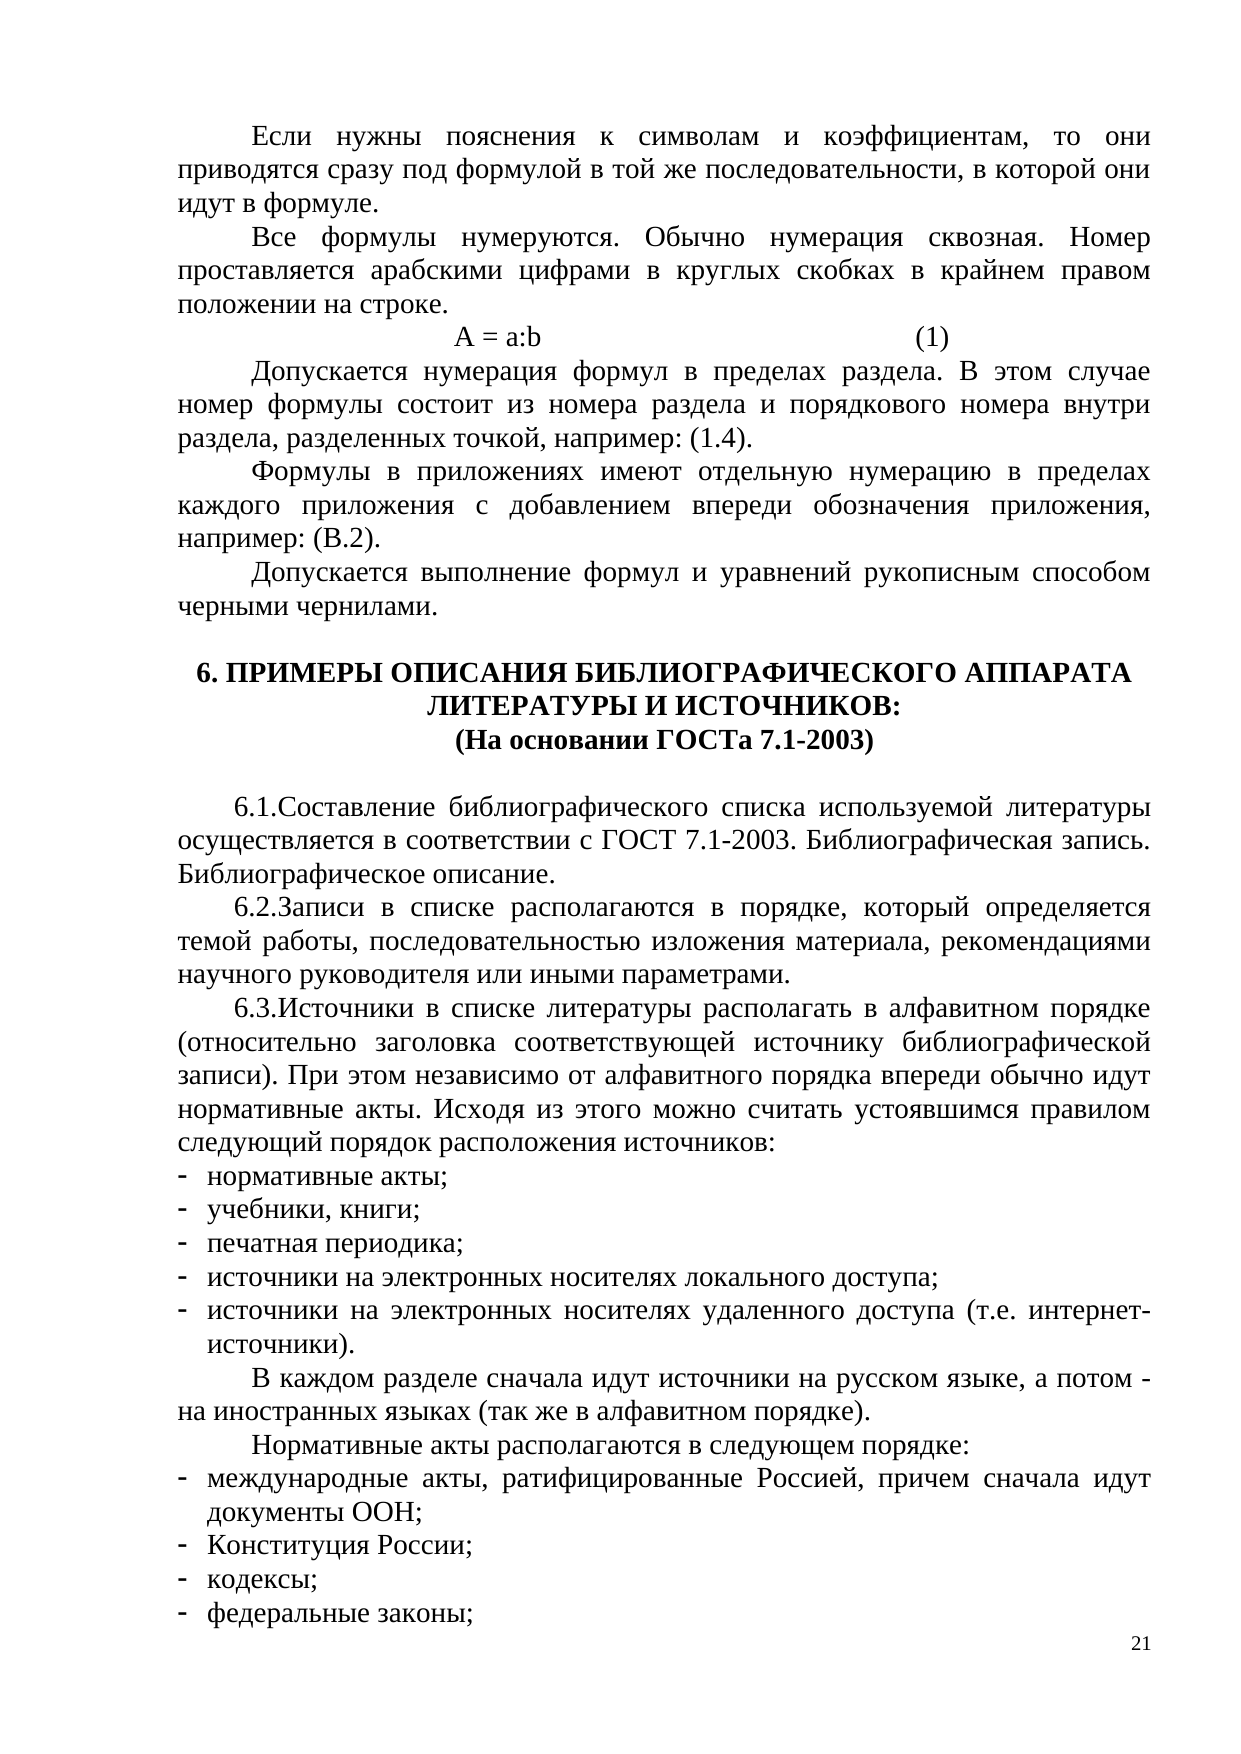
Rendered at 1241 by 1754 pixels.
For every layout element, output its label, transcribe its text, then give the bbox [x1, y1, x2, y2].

text Формулы в приложениях имеют отдельную нумерацию в пределах каждого приложения с добавлением впереди обозначения приложения, например: (В.2). [177, 453, 1152, 554]
list федеральные законы; [177, 1595, 1152, 1628]
list нормативные акты; [177, 1158, 1152, 1192]
text А = а:b (1) [177, 319, 1152, 353]
text Нормативные акты располагаются в следующем порядке: [177, 1427, 1152, 1460]
text 6.3.Источники в списке литературы располагать в алфавитном порядке (относительно заголовка соответствующей источнику библиографической записи). При этом независимо от алфавитного порядка впереди обычно идут нормативные акты. Исходя из этого можно считать устоявшимся правилом следующий порядок расположения источников: [177, 990, 1152, 1158]
text 6.1.Составление библиографического списка используемой литературы осуществляется в соответствии с ГОСТ 7.1-2003. Библиографическая запись. Библиографическое описание. [177, 789, 1152, 889]
text 6.2.Записи в списке располагаются в порядке, который определяется темой работы, последовательностью изложения материала, рекомендациями научного руководителя или иными параметрами. [177, 889, 1152, 990]
list учебники, книги; [177, 1192, 1152, 1225]
text Допускается нумерация формул в пределах раздела. В этом случае номер формулы состоит из номера раздела и порядкового номера внутри раздела, разделенных точкой, например: (1.4). [177, 353, 1152, 453]
list источники на электронных носителях локального доступа; [177, 1259, 1152, 1292]
list печатная периодика; [177, 1225, 1152, 1259]
list Конституция России; [177, 1527, 1152, 1561]
text Допускается выполнение формул и уравнений рукописным способом черными чернилами. [177, 554, 1152, 621]
text Если нужны пояснения к символам и коэффициентам, то они приводятся сразу под формулой в той же последовательности, в которой они идут в формуле. [177, 118, 1152, 219]
list источники на электронных носителях удаленного доступа (т.е. интернет-источники). [177, 1292, 1152, 1360]
list кодексы; [177, 1561, 1152, 1595]
text В каждом разделе сначала идут источники на русском языке, а потом - на иностранных языках (так же в алфавитном порядке). [177, 1360, 1152, 1427]
text Все формулы нумеруются. Обычно нумерация сквозная. Номер проставляется арабскими цифрами в круглых скобках в крайнем правом положении на строке. [177, 219, 1152, 319]
text (На основании ГОСТа 7.1-2003) [177, 722, 1152, 755]
text 6. ПРИМЕРЫ ОПИСАНИЯ БИБЛИОГРАФИЧЕСКОГО АППАРАТА ЛИТЕРАТУРЫ И ИСТОЧНИКОВ: [177, 655, 1152, 722]
list международные акты, ратифицированные Россией, причем сначала идут документы ООН; [177, 1460, 1152, 1527]
